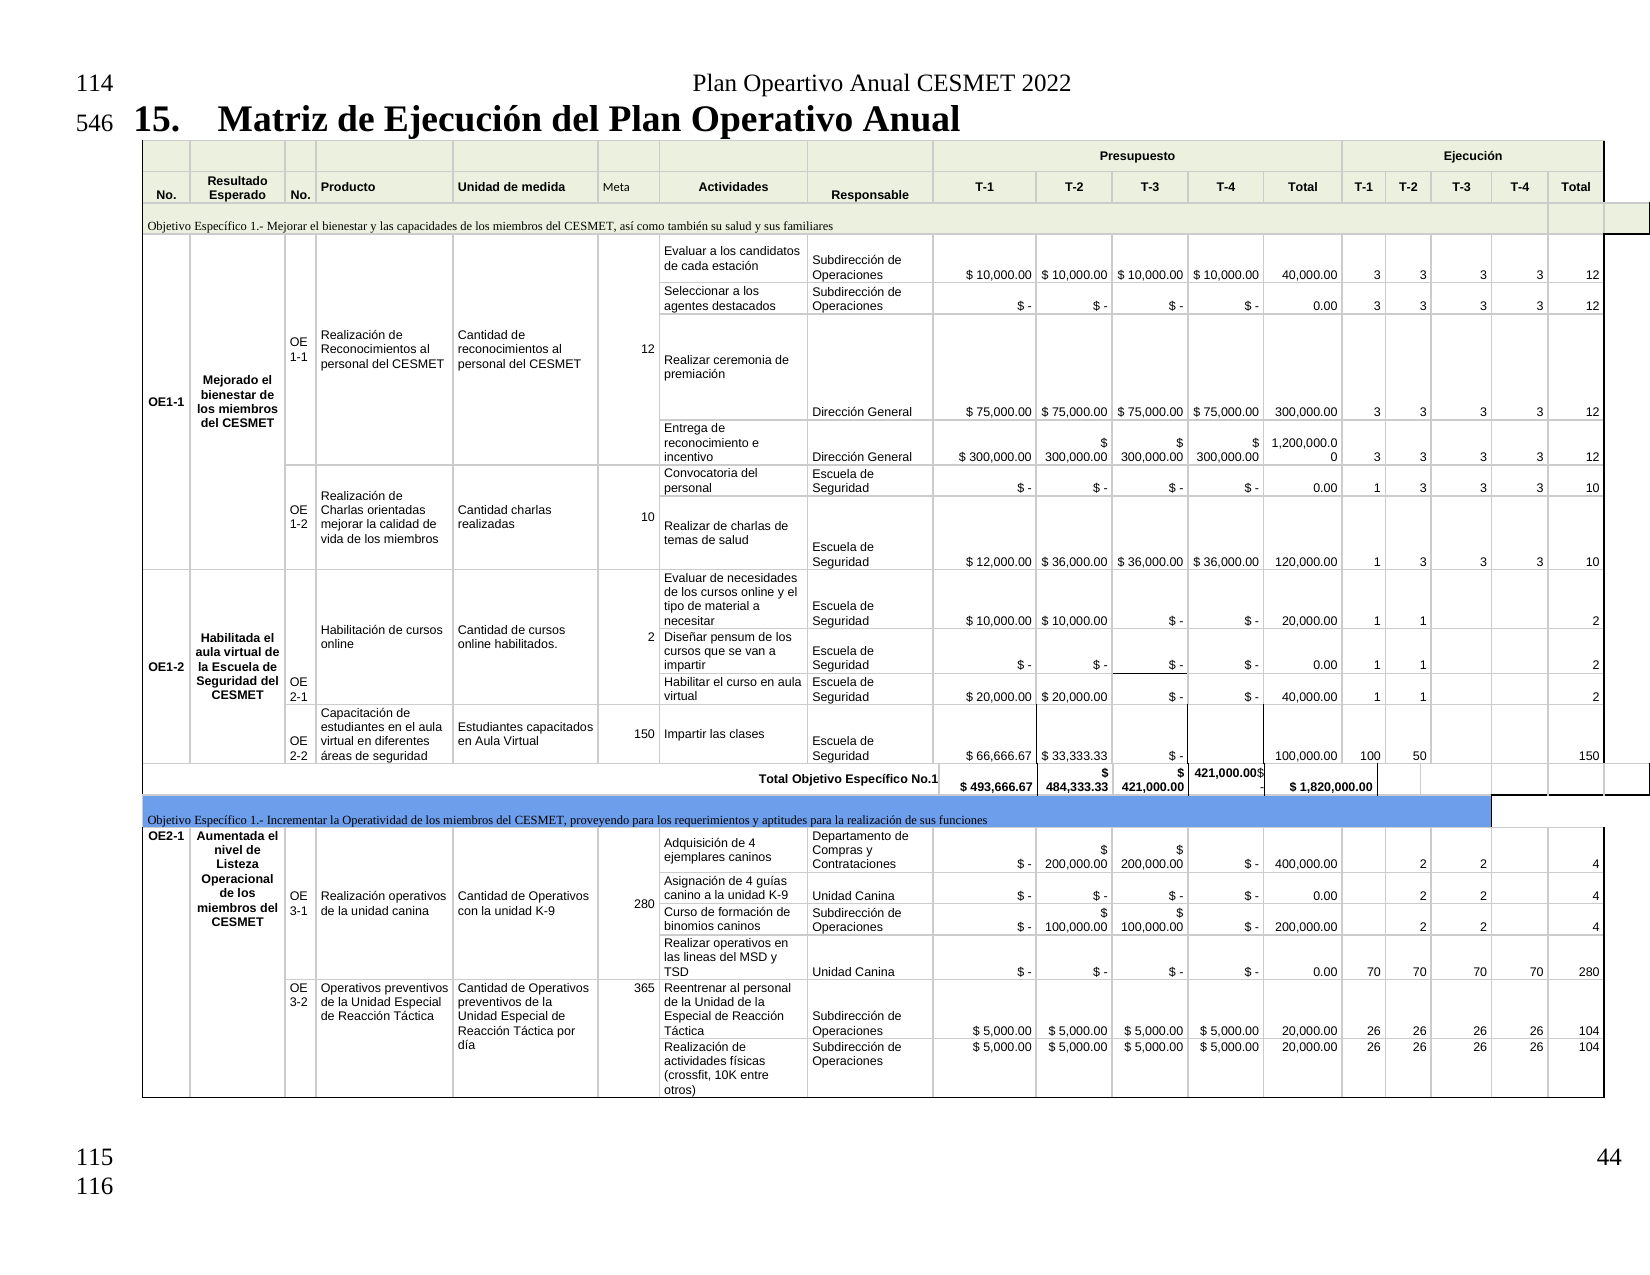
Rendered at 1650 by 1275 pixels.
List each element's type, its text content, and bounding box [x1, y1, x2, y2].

table_cell $ 20,000.00 [934, 674, 1035, 704]
table_cell No. [286, 172, 315, 202]
table_header [191, 141, 284, 171]
table_cell Subdirección de Operaciones [808, 980, 932, 1038]
table_cell $ - [1113, 283, 1187, 313]
table_cell 1 [1343, 570, 1385, 628]
table_cell Dirección General [808, 315, 932, 419]
table_cell 365 [599, 980, 659, 1097]
table_cell 1 [1343, 629, 1385, 672]
table_cell Convocatoria del personal [660, 466, 807, 495]
table_cell 20,000.00 [1264, 1039, 1341, 1097]
table_cell 0.00 [1264, 466, 1341, 495]
table_cell Escuela de Seguridad [808, 570, 932, 628]
table_cell Dirección General [808, 421, 932, 464]
table_cell $ 493,666.67 [940, 764, 1037, 794]
table_cell Mejorado el bienestar de los miembros del CESMET [191, 235, 284, 569]
table_cell 70 [1432, 936, 1491, 979]
table_cell Aumentada el nivel de Listeza Operacional de los miembros del CESMET [191, 828, 284, 1097]
table_cell Total [1549, 172, 1603, 202]
table_cell $ - [934, 904, 1035, 934]
table_cell $ - [1189, 674, 1263, 704]
table_cell Evaluar de necesidades de los cursos online y el tipo de material a necesitar [660, 570, 807, 628]
table_cell $ - [1189, 466, 1263, 495]
table_cell Curso de formación de binomios caninos [660, 904, 807, 934]
table_cell Estudiantes capacitados en Aula Virtual [454, 705, 597, 763]
table_cell 280 [1549, 936, 1603, 979]
table_cell $ - [1113, 705, 1187, 763]
table_cell $ 200,000.00 [1037, 828, 1111, 871]
table_cell Cantidad de Operativos con la unidad K-9 [454, 828, 597, 979]
table_cell [1492, 828, 1547, 871]
table_cell $ - [1037, 466, 1111, 495]
table_cell 3 [1386, 497, 1430, 569]
table_cell $ - [1037, 283, 1111, 313]
table_cell $ 33,333.33 [1037, 705, 1111, 763]
table_cell $ - [934, 466, 1035, 495]
table_header [143, 141, 189, 171]
table_cell Habilitada el aula virtual de la Escuela de Seguridad del CESMET [191, 570, 284, 763]
table_cell 3 [1386, 235, 1430, 282]
table_cell T-1 [1343, 172, 1385, 202]
table_cell Departamento de Compras y Contrataciones [808, 828, 932, 871]
table_cell Realizar ceremonia de premiación [660, 315, 807, 419]
table_cell Actividades [660, 172, 807, 202]
table_cell Habilitar el curso en aula virtual [660, 674, 807, 704]
table_cell $ 10,000.00 [1037, 235, 1111, 282]
table_header [286, 141, 315, 171]
table_cell 3 [1432, 466, 1491, 495]
table_cell Cantidad de reconocimientos al personal del CESMET [454, 235, 597, 464]
table_cell $ 484,333.33 [1038, 764, 1112, 794]
table_cell $ 5,000.00 [1189, 980, 1263, 1038]
table_cell 10 [1549, 466, 1603, 495]
table_cell Unidad Canina [808, 936, 932, 979]
table_cell $ 36,000.00 [1113, 497, 1187, 569]
table_cell 0.00 [1264, 629, 1341, 672]
table_cell T-2 [1386, 172, 1430, 202]
table_cell 3 [1343, 283, 1385, 313]
table_cell 12 [1549, 315, 1603, 419]
table_cell 2 [1432, 873, 1491, 903]
table_cell Total [1264, 172, 1341, 202]
table_cell No. [143, 172, 189, 202]
table_cell T-1 [934, 172, 1035, 202]
table_cell 70 [1343, 936, 1385, 979]
table_cell OE2-2 [286, 705, 315, 763]
table_cell [1432, 570, 1491, 628]
table_cell $ 5,000.00 [1113, 980, 1187, 1038]
table_cell $ 75,000.00 [1113, 315, 1187, 419]
table_cell [1492, 904, 1547, 934]
table_cell 26 [1432, 1039, 1491, 1097]
table_cell Operativos preventivos de la Unidad Especial de Reacción Táctica [317, 980, 452, 1097]
table_header Presupuesto [934, 141, 1341, 171]
table_cell $ 5,000.00 [1037, 980, 1111, 1038]
table_cell Habilitación de cursos online [317, 570, 452, 704]
table_cell $ 10,000.00 [934, 235, 1035, 282]
table_cell 104 [1549, 980, 1603, 1038]
table_cell $ - [1037, 873, 1111, 903]
table_cell [1492, 570, 1547, 628]
table_cell $ 10,000.00 [934, 570, 1035, 628]
table_cell 3 [1492, 235, 1547, 282]
table_cell T-3 [1432, 172, 1491, 202]
table_cell 1 [1343, 674, 1385, 704]
table_cell 3 [1432, 283, 1491, 313]
table_cell 12 [1549, 421, 1603, 464]
table_cell $ 75,000.00 [1037, 315, 1111, 419]
table_cell Diseñar pensum de los cursos que se van a impartir [660, 629, 807, 672]
table_cell 26 [1343, 1039, 1385, 1097]
table_cell Cantidad de Operativos preventivos de la Unidad Especial de Reacción Táctica por día [454, 980, 597, 1097]
table_cell Entrega de reconocimiento e incentivo [660, 421, 807, 464]
table_cell 26 [1386, 1039, 1430, 1097]
table_header [660, 141, 807, 171]
table_cell Escuela de Seguridad [808, 674, 932, 704]
table_cell T-2 [1037, 172, 1111, 202]
table_cell 3 [1386, 421, 1430, 464]
table_cell Subdirección de Operaciones [808, 904, 932, 934]
table_cell $ 5,000.00 [1189, 1039, 1263, 1097]
table_cell 200,000.00 [1264, 904, 1341, 934]
table_cell 3 [1343, 421, 1385, 464]
table_cell $ 66,666.67 [934, 705, 1036, 763]
table_cell Realización de Reconocimientos al personal del CESMET [317, 235, 452, 464]
table_cell 26 [1343, 980, 1385, 1038]
table_cell $ 300,000.00 [1037, 421, 1111, 464]
table_cell 150 [1549, 705, 1603, 763]
table_cell 2 [1549, 629, 1603, 672]
table_cell 12 [1549, 283, 1603, 313]
table_cell 3 [1492, 466, 1547, 495]
table_cell Impartir las clases [660, 705, 807, 763]
table_cell 70 [1386, 936, 1430, 979]
table_cell OE1-1 [286, 235, 315, 464]
table_cell [1492, 873, 1547, 903]
table_cell 20,000.00 [1264, 980, 1341, 1038]
table_cell 3 [1492, 497, 1547, 569]
table_cell $ - [1037, 629, 1111, 672]
table_cell Escuela de Seguridad [808, 705, 932, 763]
table_cell [1605, 764, 1649, 794]
table_cell $ 12,000.00 [934, 497, 1035, 569]
table_cell OE1-2 [143, 570, 189, 763]
table_cell [1492, 705, 1547, 763]
table_cell $ - [1189, 283, 1263, 313]
table_cell $ - [1113, 936, 1187, 979]
table_cell Meta [599, 172, 659, 202]
table_cell $ 10,000.00 [1037, 570, 1111, 628]
table_cell $ - [934, 936, 1035, 979]
table_cell [1188, 705, 1263, 763]
table_cell Cantidad de cursos online habilitados. [454, 570, 597, 704]
table_cell [1343, 873, 1385, 903]
table_cell 1,200,000.00 [1264, 421, 1341, 464]
table_cell $ - [934, 283, 1035, 313]
table_cell 421,000.00$ - [1189, 764, 1264, 794]
table_cell 280 [599, 828, 659, 979]
table_cell Evaluar a los candidatos de cada estación [660, 235, 807, 282]
table_cell $ 20,000.00 [1037, 674, 1111, 704]
table_cell 120,000.00 [1264, 497, 1341, 569]
table_cell [1492, 764, 1547, 794]
table_cell 300,000.00 [1264, 315, 1341, 419]
table_cell 4 [1549, 904, 1603, 934]
table_cell 3 [1492, 283, 1547, 313]
table_cell Realización de actividades físicas (crossfit, 10K entre otros) [660, 1039, 807, 1097]
table_cell $ - [1189, 873, 1263, 903]
table_cell [1432, 674, 1491, 704]
table_cell [1432, 629, 1491, 672]
table_cell [1605, 204, 1649, 233]
table_cell 3 [1432, 235, 1491, 282]
table_cell 3 [1492, 315, 1547, 419]
table_cell OE2-1 [143, 828, 189, 1097]
table_cell Cantidad charlas realizadas [454, 466, 597, 569]
table_cell 3 [1343, 235, 1385, 282]
table_cell 1 [1386, 570, 1430, 628]
table_cell OE3-2 [286, 980, 315, 1097]
table_cell Escuela de Seguridad [808, 466, 932, 495]
table_cell $ 5,000.00 [1037, 1039, 1111, 1097]
table_cell $ - [934, 828, 1035, 871]
table_cell 2 [599, 570, 659, 704]
table_cell $ 5,000.00 [1113, 1039, 1187, 1097]
table_cell Realizar de charlas de temas de salud [660, 497, 807, 569]
table_cell 1 [1386, 674, 1430, 704]
table_cell 150 [599, 705, 659, 763]
table_cell 10 [599, 466, 659, 569]
table_cell 100 [1343, 705, 1385, 763]
table_cell Asignación de 4 guías canino a la unidad K-9 [660, 873, 807, 903]
table_cell 100,000.00 [1264, 705, 1341, 763]
table_cell $ 200,000.00 [1113, 828, 1187, 871]
table_cell Responsable [808, 172, 932, 202]
table_cell Adquisición de 4 ejemplares caninos [660, 828, 807, 871]
table_cell [1432, 705, 1491, 763]
table_cell $ - [1113, 570, 1187, 628]
table_cell 2 [1549, 674, 1603, 704]
table_cell $ - [1189, 936, 1263, 979]
table_cell Resultado Esperado [191, 172, 284, 202]
table_cell $ 300,000.00 [1113, 421, 1187, 464]
table_cell 104 [1549, 1039, 1603, 1097]
table_cell $ 36,000.00 [1189, 497, 1263, 569]
table_cell Total Objetivo Específico No.1 [143, 764, 938, 794]
table_cell Producto [317, 172, 452, 202]
table_cell $ - [934, 873, 1035, 903]
table_cell $ - [1113, 466, 1187, 495]
table_cell Unidad Canina [808, 873, 932, 903]
table_cell 10 [1549, 497, 1603, 569]
table_cell $ 300,000.00 [1189, 421, 1263, 464]
table_cell $ - [934, 629, 1035, 672]
table_cell 3 [1432, 497, 1491, 569]
table_cell Objetivo Específico 1.- Mejorar el bienestar y las capacidades de los miembros del CESMET, así como también su salud y sus familiares [143, 204, 1547, 233]
table_cell T-4 [1492, 172, 1547, 202]
table_cell 70 [1492, 936, 1547, 979]
table_cell 3 [1386, 283, 1430, 313]
table_cell OE2-1 [286, 570, 315, 704]
table_cell [1492, 629, 1547, 672]
table_cell [1421, 764, 1491, 794]
table_cell 0.00 [1264, 283, 1341, 313]
table_cell $ 36,000.00 [1037, 497, 1111, 569]
table_cell 0.00 [1264, 873, 1341, 903]
table_cell $ - [1189, 904, 1263, 934]
table_cell 3 [1386, 315, 1430, 419]
table_cell 26 [1432, 980, 1491, 1038]
table_cell 1 [1386, 629, 1430, 672]
table_header [317, 141, 452, 171]
table_cell 50 [1386, 705, 1430, 763]
table_cell [1378, 764, 1420, 794]
table_cell 3 [1386, 466, 1430, 495]
table_cell 1 [1343, 466, 1385, 495]
table_cell Realizar operativos en las lineas del MSD y TSD [660, 936, 807, 979]
table_cell $ - [1113, 873, 1187, 903]
table_cell [1343, 904, 1385, 934]
table_cell $ 10,000.00 [1113, 235, 1187, 282]
table_cell OE1-1 [143, 235, 189, 569]
table_cell 26 [1386, 980, 1430, 1038]
table_cell $ - [1189, 570, 1263, 628]
table_cell $ 5,000.00 [934, 980, 1035, 1038]
table_cell $ 5,000.00 [934, 1039, 1035, 1097]
table_header [808, 141, 932, 171]
table_cell $ 75,000.00 [934, 315, 1035, 419]
table_cell 3 [1343, 315, 1385, 419]
table_cell 12 [1549, 235, 1603, 282]
table_cell [1492, 674, 1547, 704]
table_cell 26 [1492, 1039, 1547, 1097]
table_cell 3 [1432, 315, 1491, 419]
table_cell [808, 1039, 932, 1097]
table_cell 20,000.00 [1264, 570, 1341, 628]
table_cell [1343, 828, 1385, 871]
table_cell Escuela de Seguridad [808, 497, 932, 569]
table_cell 2 [1386, 828, 1430, 871]
table_cell 40,000.00 [1264, 235, 1341, 282]
table_cell $ 1,820,000.00 [1265, 764, 1377, 794]
table_cell T-3 [1113, 172, 1187, 202]
table_cell 2 [1432, 828, 1491, 871]
table_cell 4 [1549, 873, 1603, 903]
table_cell $ 100,000.00 [1037, 904, 1111, 934]
table_header [454, 141, 597, 171]
table_header [599, 141, 659, 171]
table_cell 2 [1549, 570, 1603, 628]
table_cell 1 [1343, 497, 1385, 569]
table_cell [1549, 764, 1603, 794]
table_cell $ - [1037, 936, 1111, 979]
table_cell $ - [1113, 674, 1187, 704]
table_cell 3 [1492, 421, 1547, 464]
table_cell 3 [1432, 421, 1491, 464]
table_cell $ - [1113, 629, 1187, 672]
table_cell Seleccionar a los agentes destacados [660, 283, 807, 313]
table_cell OE1-2 [286, 466, 315, 569]
table_cell Escuela de Seguridad [808, 629, 932, 672]
table_cell 400,000.00 [1264, 828, 1341, 871]
table_cell 2 [1386, 873, 1430, 903]
table_cell Realización operativos de la unidad canina [317, 828, 452, 979]
table_cell 2 [1386, 904, 1430, 934]
table_cell 26 [1492, 980, 1547, 1038]
table_cell T-4 [1189, 172, 1263, 202]
table_header Ejecución [1343, 141, 1603, 171]
table_cell 12 [599, 235, 659, 464]
table_cell $ 421,000.00 [1114, 764, 1188, 794]
table_cell Subdirección de Operaciones [808, 235, 932, 282]
table_cell [1549, 204, 1603, 233]
table_cell $ 300,000.00 [934, 421, 1035, 464]
table_cell $ 75,000.00 [1189, 315, 1263, 419]
table_cell 40,000.00 [1264, 674, 1341, 704]
table_cell Objetivo Específico 1.- Incrementar la Operatividad de los miembros del CESMET, proveyendo para los requerimientos y aptitudes para la realización de sus funciones [143, 796, 1491, 827]
table_cell $ 10,000.00 [1189, 235, 1263, 282]
table_cell $ 100,000.00 [1113, 904, 1187, 934]
table_cell Subdirección de Operaciones [808, 283, 932, 313]
table_cell 4 [1549, 828, 1603, 871]
table_cell 2 [1432, 904, 1491, 934]
table_cell Reentrenar al personal de la Unidad de la Especial de Reacción Táctica [660, 980, 807, 1038]
table_cell OE3-1 [286, 828, 315, 979]
table_cell Realización de Charlas orientadas mejorar la calidad de vida de los miembros [317, 466, 452, 569]
table_cell $ - [1189, 828, 1263, 871]
table_cell 0.00 [1264, 936, 1341, 979]
table_cell $ - [1189, 629, 1263, 672]
subtitle Matriz de Ejecución del Plan Operativo Anual [180, 96, 1621, 139]
table_cell Unidad de medida [454, 172, 597, 202]
table_cell Capacitación de estudiantes en el aula virtual en diferentes áreas de seguridad [317, 705, 452, 763]
